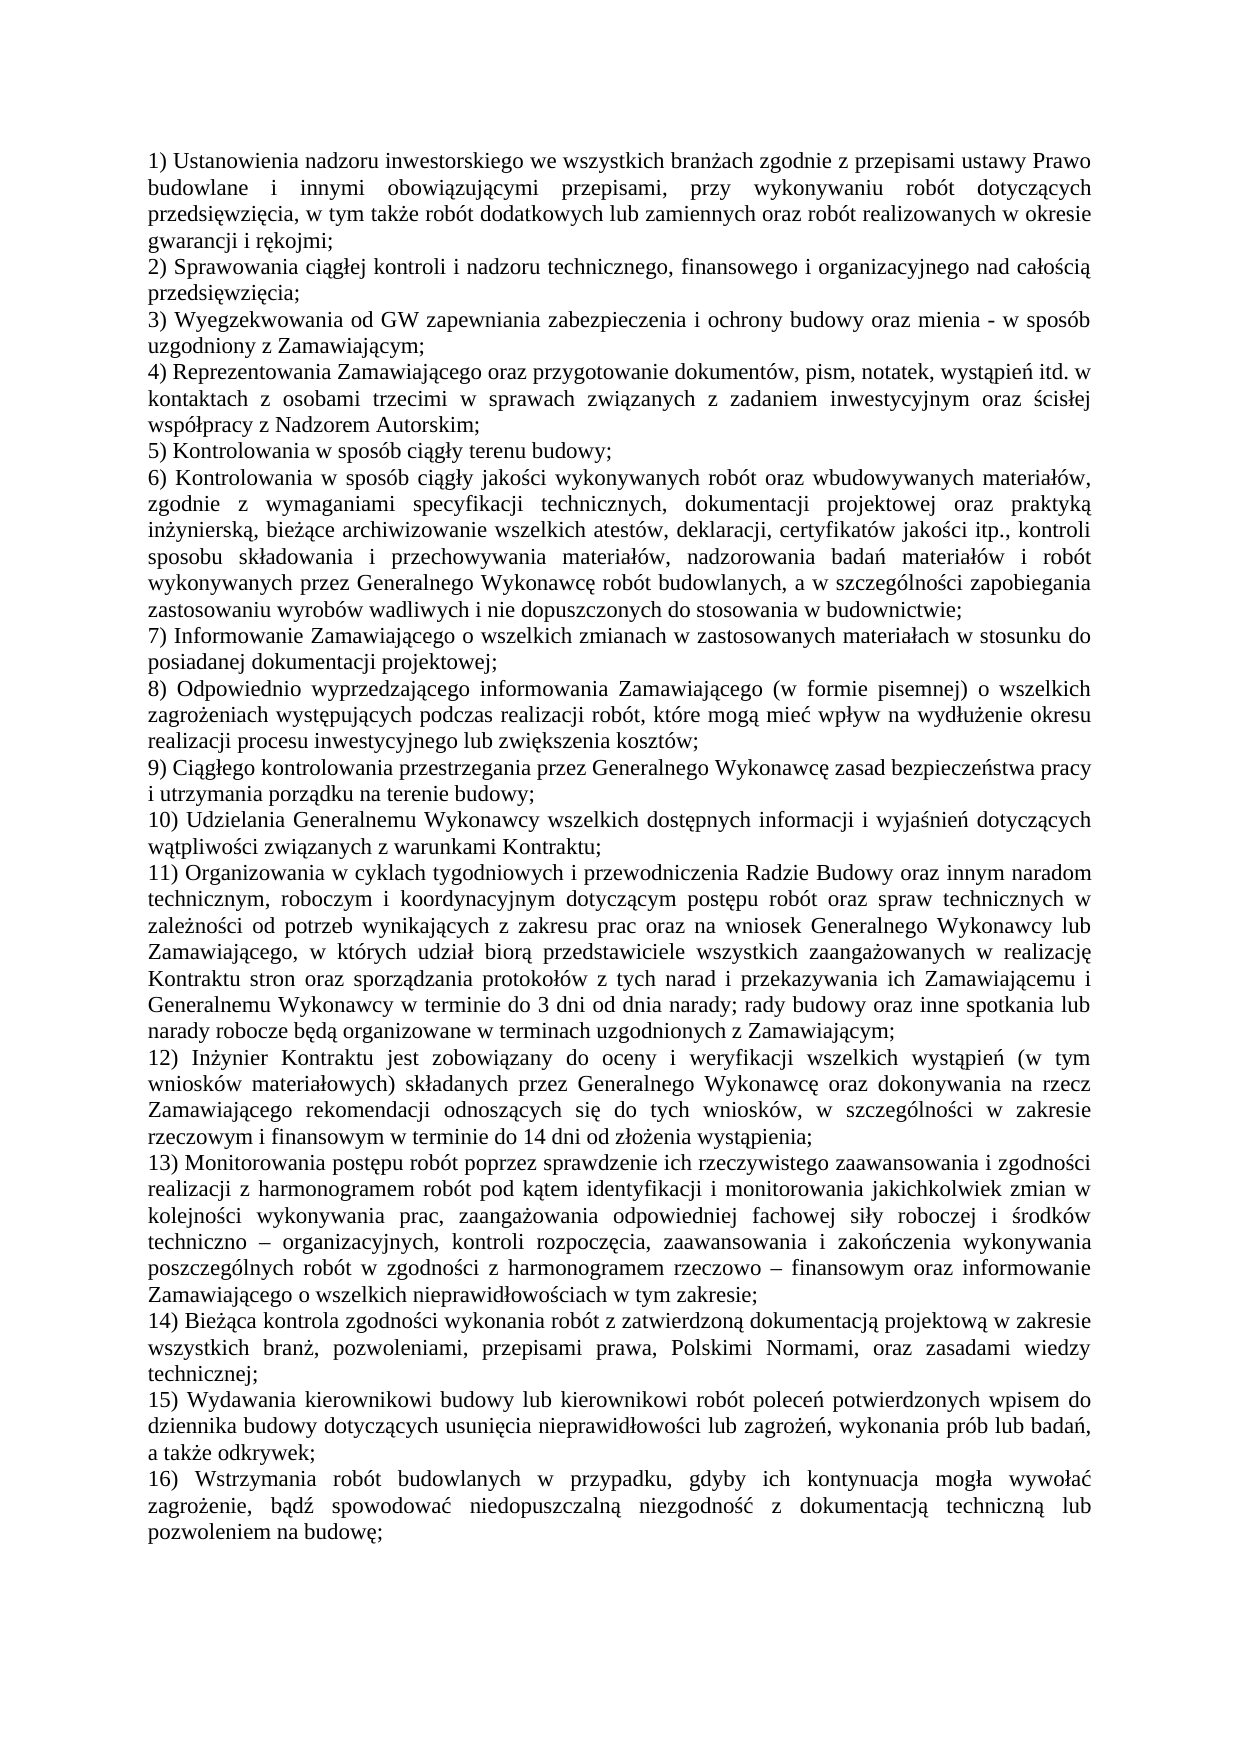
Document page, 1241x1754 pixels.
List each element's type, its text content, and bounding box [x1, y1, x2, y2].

text 7) Informowanie Zamawiającego o wszelkich zmianach w zastosowanych materiałach w stosunku do posiadanej dokumentacji projektowej; [148, 622, 1093, 675]
text 1) Ustanowienia nadzoru inwestorskiego we wszystkich branżach zgodnie z przepisami ustawy Prawo budowlane i innymi obowiązującymi przepisami, przy wykonywaniu robót dotyczących przedsięwzięcia, w tym także robót dodatkowych lub zamiennych oraz robót realizowanych w okresie gwarancji i rękojmi; [148, 148, 1093, 253]
text 3) Wyegzekwowania od GW zapewniania zabezpieczenia i ochrony budowy oraz mienia - w sposób uzgodniony z Zamawiającym; [148, 306, 1093, 358]
text 13) Monitorowania postępu robót poprzez sprawdzenie ich rzeczywistego zaawansowania i zgodności realizacji z harmonogramem robót pod kątem identyfikacji i monitorowania jakichkolwiek zmian w kolejności wykonywania prac, zaangażowania odpowiedniej fachowej siły roboczej i środków techniczno – organizacyjnych, kontroli rozpoczęcia, zaawansowania i zakończenia wykonywania poszczególnych robót w zgodności z harmonogramem rzeczowo – finansowym oraz informowanie Zamawiającego o wszelkich nieprawidłowościach w tym zakresie; [148, 1149, 1093, 1307]
text 12) Inżynier Kontraktu jest zobowiązany do oceny i weryfikacji wszelkich wystąpień (w tym wniosków materiałowych) składanych przez Generalnego Wykonawcę oraz dokonywania na rzecz Zamawiającego rekomendacji odnoszących się do tych wniosków, w szczególności w zakresie rzeczowym i finansowym w terminie do 14 dni od złożenia wystąpienia; [148, 1044, 1093, 1149]
text 10) Udzielania Generalnemu Wykonawcy wszelkich dostępnych informacji i wyjaśnień dotyczących wątpliwości związanych z warunkami Kontraktu; [148, 806, 1093, 859]
text 2) Sprawowania ciągłej kontroli i nadzoru technicznego, finansowego i organizacyjnego nad całością przedsięwzięcia; [148, 253, 1093, 306]
text 6) Kontrolowania w sposób ciągły jakości wykonywanych robót oraz wbudowywanych materiałów, zgodnie z wymaganiami specyfikacji technicznych, dokumentacji projektowej oraz praktyką inżynierską, bieżące archiwizowanie wszelkich atestów, deklaracji, certyfikatów jakości itp., kontroli sposobu składowania i przechowywania materiałów, nadzorowania badań materiałów i robót wykonywanych przez Generalnego Wykonawcę robót budowlanych, a w szczególności zapobiegania zastosowaniu wyrobów wadliwych i nie dopuszczonych do stosowania w budownictwie; [148, 464, 1093, 622]
text 11) Organizowania w cyklach tygodniowych i przewodniczenia Radzie Budowy oraz innym naradom technicznym, roboczym i koordynacyjnym dotyczącym postępu robót oraz spraw technicznych w zależności od potrzeb wynikających z zakresu prac oraz na wniosek Generalnego Wykonawcy lub Zamawiającego, w których udział biorą przedstawiciele wszystkich zaangażowanych w realizację Kontraktu stron oraz sporządzania protokołów z tych narad i przekazywania ich Zamawiającemu i Generalnemu Wykonawcy w terminie do 3 dni od dnia narady; rady budowy oraz inne spotkania lub narady robocze będą organizowane w terminach uzgodnionych z Zamawiającym; [148, 859, 1093, 1044]
text 14) Bieżąca kontrola zgodności wykonania robót z zatwierdzoną dokumentacją projektową w zakresie wszystkich branż, pozwoleniami, przepisami prawa, Polskimi Normami, oraz zasadami wiedzy technicznej; [148, 1307, 1093, 1386]
text 9) Ciągłego kontrolowania przestrzegania przez Generalnego Wykonawcę zasad bezpieczeństwa pracy i utrzymania porządku na terenie budowy; [148, 754, 1093, 806]
text 5) Kontrolowania w sposób ciągły terenu budowy; [148, 437, 1093, 464]
text 16) Wstrzymania robót budowlanych w przypadku, gdyby ich kontynuacja mogła wywołać zagrożenie, bądź spowodować niedopuszczalną niezgodność z dokumentacją techniczną lub pozwoleniem na budowę; [148, 1465, 1093, 1544]
text 8) Odpowiednio wyprzedzającego informowania Zamawiającego (w formie pisemnej) o wszelkich zagrożeniach występujących podczas realizacji robót, które mogą mieć wpływ na wydłużenie okresu realizacji procesu inwestycyjnego lub zwiększenia kosztów; [148, 675, 1093, 754]
text 4) Reprezentowania Zamawiającego oraz przygotowanie dokumentów, pism, notatek, wystąpień itd. w kontaktach z osobami trzecimi w sprawach związanych z zadaniem inwestycyjnym oraz ścisłej współpracy z Nadzorem Autorskim; [148, 358, 1093, 437]
text 15) Wydawania kierownikowi budowy lub kierownikowi robót poleceń potwierdzonych wpisem do dziennika budowy dotyczących usunięcia nieprawidłowości lub zagrożeń, wykonania prób lub badań, a także odkrywek; [148, 1386, 1093, 1465]
